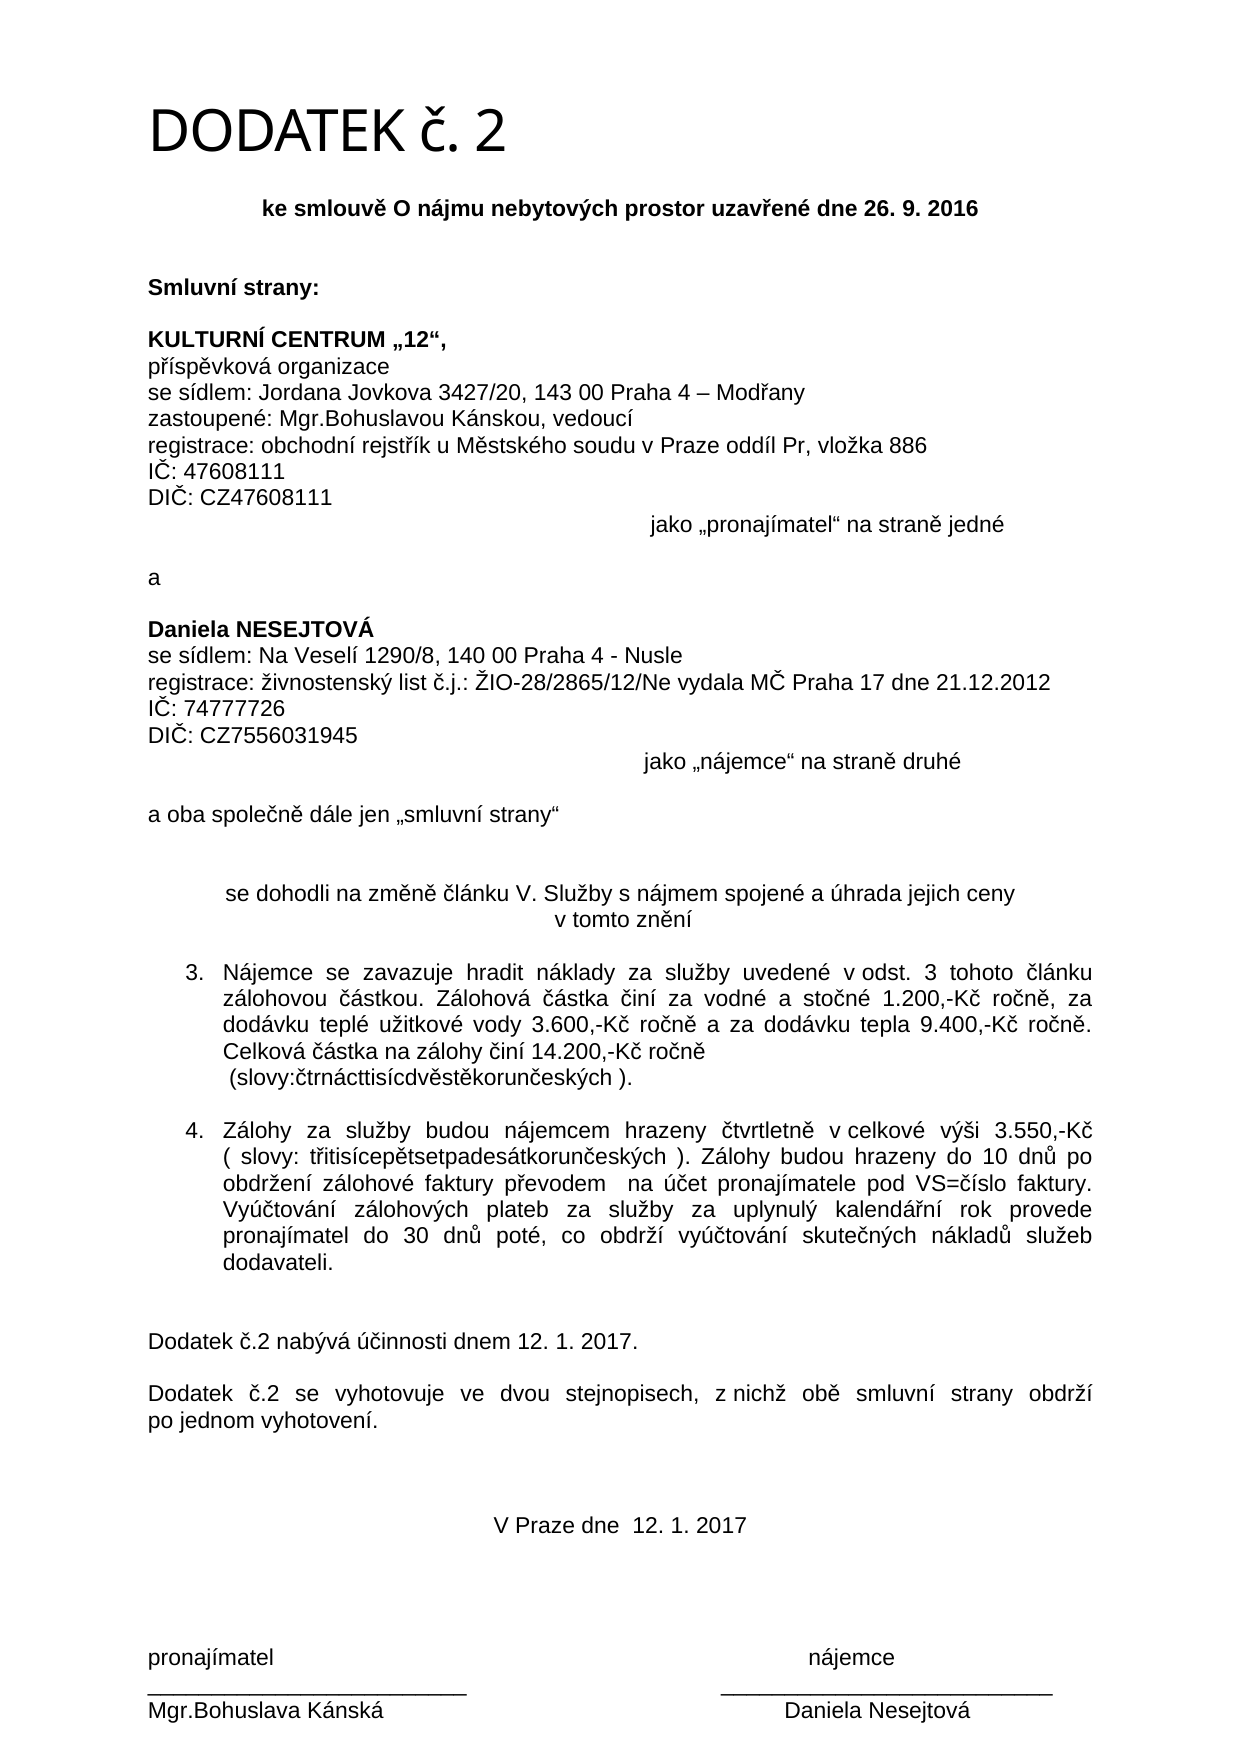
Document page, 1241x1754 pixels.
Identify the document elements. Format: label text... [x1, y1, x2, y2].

text pronajímatel nájemce [148, 1644, 1093, 1670]
list (slovy:čtrnácttisícdvěstěkorunčeských ). [223, 1064, 1093, 1091]
text se sídlem: Na Veselí 1290/8, 140 00 Praha 4 - Nusle [148, 642, 1093, 669]
text se sídlem: Jordana Jovkova 3427/20, 143 00 Praha 4 – Modřany [148, 379, 1093, 405]
text Dodatek č.2 se vyhotovuje ve dvou stejnopisech, z nichž obě smluvní strany obdrží po jednom vyhotovení. [148, 1380, 1093, 1433]
text Mgr.Bohuslava Kánská Daniela Nesejtová [148, 1697, 1093, 1723]
text Smluvní strany: [148, 273, 1093, 300]
text a oba společně dále jen „smluvní strany“ [148, 801, 1093, 827]
text v tomto znění [148, 906, 1093, 932]
text jako „nájemce“ na straně druhé [148, 748, 1093, 774]
text IČ: 74777726 [148, 695, 1093, 722]
text se dohodli na změně článku V. Služby s nájmem spojené a úhrada jejich ceny [148, 880, 1093, 906]
list Zálohy za služby budou nájemcem hrazeny čtvrtletně v celkové výši 3.550,-Kč ( slovy: třitisícepětsetpadesátkorunčeských ). Zálohy budou hrazeny do 10 dnů po obdržení zálohové faktury převodem na účet pronajímatele pod VS=číslo faktury. Vyúčtování zálohových plateb za služby za uplynulý kalendářní rok provede pronajímatel do 30 dnů poté, co obdrží vyúčtování skutečných nákladů služeb dodavateli. [185, 1117, 1093, 1275]
text DIČ: CZ47608111 [148, 484, 1093, 511]
text DIČ: CZ7556031945 [148, 722, 1093, 748]
text Daniela NESEJTOVÁ [148, 616, 1093, 642]
text registrace: obchodní rejstřík u Městského soudu v Praze oddíl Pr, vložka 886 [148, 432, 1093, 458]
text KULTURNÍ CENTRUM „12“, [148, 326, 1093, 353]
text registrace: živnostenský list č.j.: ŽIO-28/2865/12/Ne vydala MČ Praha 17 dne 21.12.2012 [148, 669, 1093, 695]
text a [148, 563, 1093, 590]
text jako „pronajímatel“ na straně jedné [148, 511, 1093, 537]
text zastoupené: Mgr.Bohuslavou Kánskou, vedoucí [148, 405, 1093, 432]
text V Praze dne 12. 1. 2017 [148, 1512, 1093, 1538]
title DODATEK č. 2 [148, 89, 1093, 168]
text _________________________ __________________________ [148, 1670, 1093, 1697]
list Nájemce se zavazuje hradit náklady za služby uvedené v odst. 3 tohoto článku zálohovou částkou. Zálohová částka činí za vodné a stočné 1.200,-Kč ročně, za dodávku teplé užitkové vody 3.600,-Kč ročně a za dodávku tepla 9.400,-Kč ročně. Celková částka na zálohy činí 14.200,-Kč ročně [185, 959, 1093, 1064]
text Dodatek č.2 nabývá účinnosti dnem 12. 1. 2017. [148, 1328, 1093, 1354]
text ke smlouvě O nájmu nebytových prostor uzavřené dne 26. 9. 2016 [148, 194, 1093, 221]
text IČ: 47608111 [148, 458, 1093, 484]
text příspěvková organizace [148, 353, 1093, 379]
